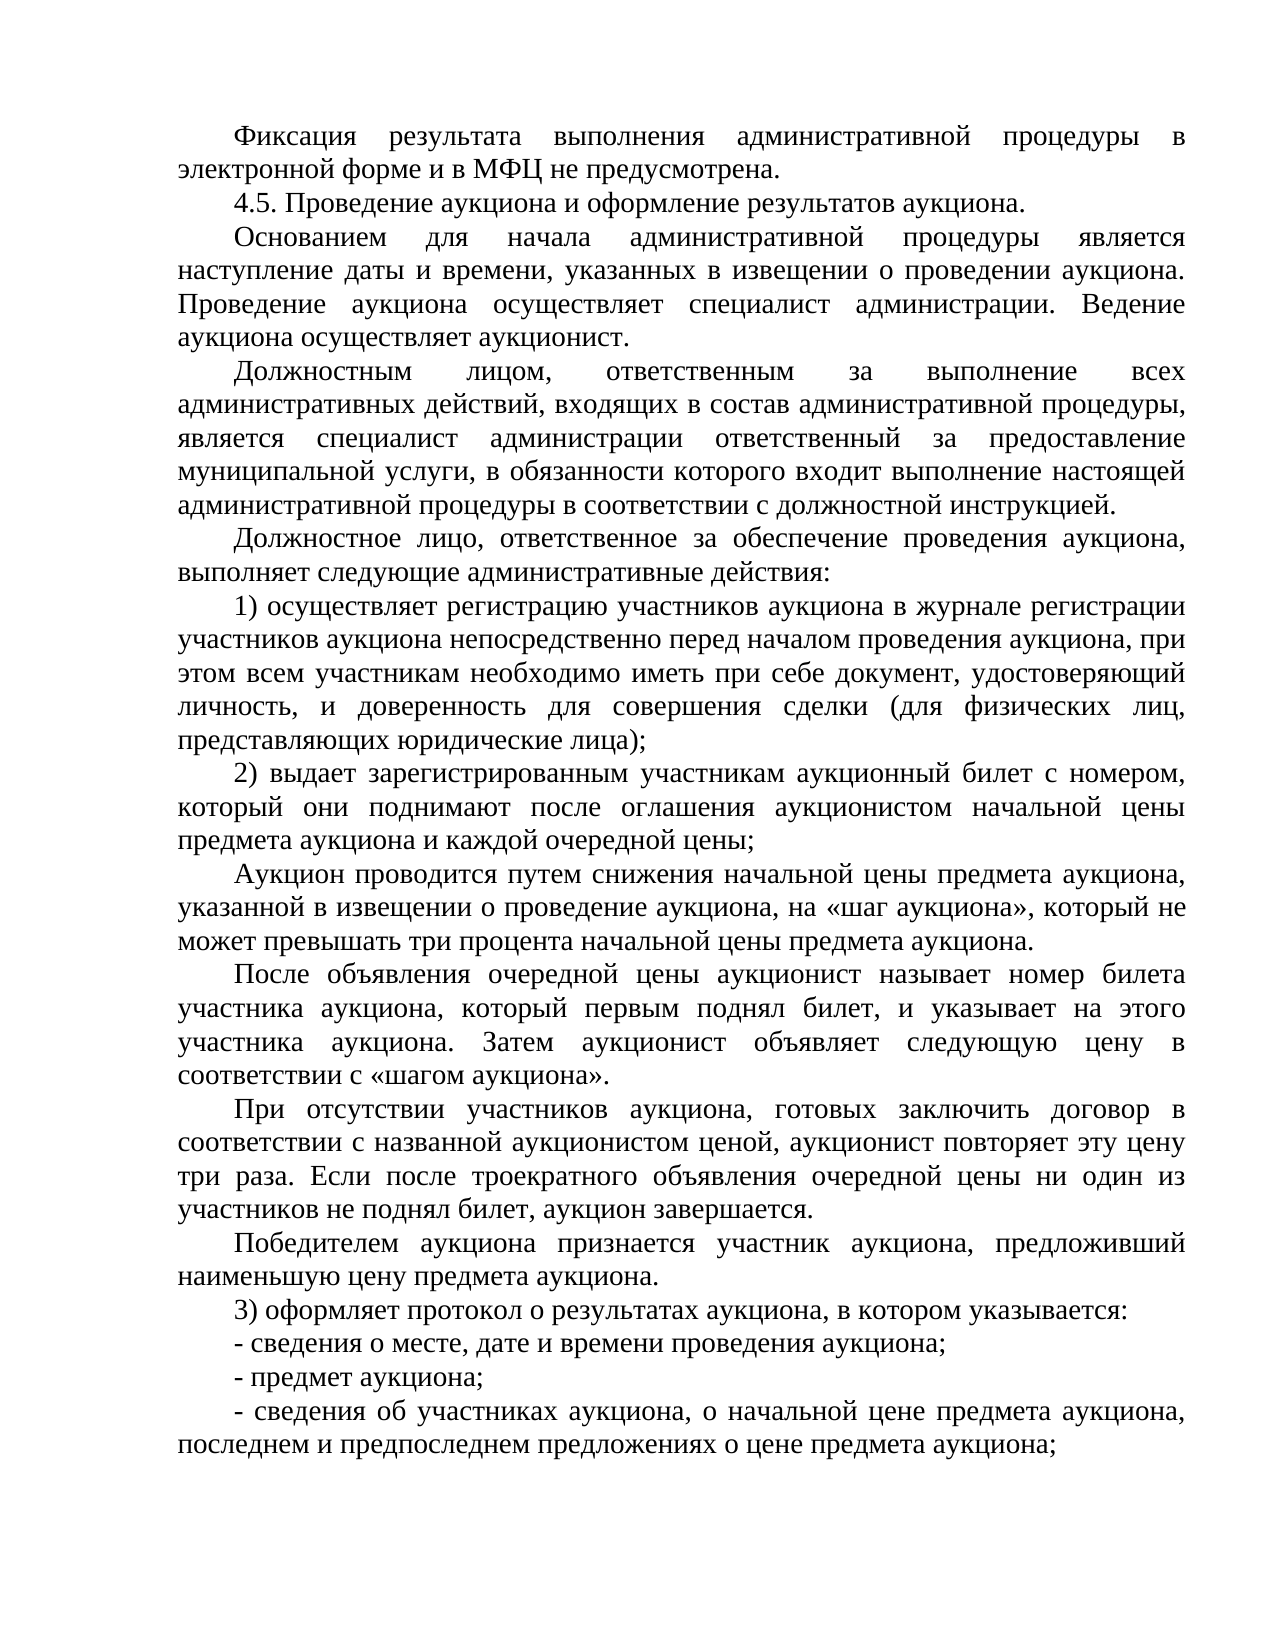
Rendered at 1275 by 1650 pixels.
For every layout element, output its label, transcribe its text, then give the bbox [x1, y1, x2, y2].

text Основанием для начала административной процедуры является наступление даты и времени, указанных в извещении о проведении аукциона. Проведение аукциона осуществляет специалист администрации. Ведение аукциона осуществляет аукционист. [177, 219, 1186, 353]
text Фиксация результата выполнения административной процедуры в электронной форме и в МФЦ не предусмотрена. [177, 118, 1186, 185]
text 4.5. Проведение аукциона и оформление результатов аукциона. [177, 185, 1186, 219]
text 3) оформляет протокол о результатах аукциона, в котором указывается: [177, 1292, 1186, 1326]
text Должностное лицо, ответственное за обеспечение проведения аукциона, выполняет следующие административные действия: [177, 521, 1186, 588]
text 1) осуществляет регистрацию участников аукциона в журнале регистрации участников аукциона непосредственно перед началом проведения аукциона, при этом всем участникам необходимо иметь при себе документ, удостоверяющий личность, и доверенность для совершения сделки (для физических лиц, представляющих юридические лица); [177, 588, 1186, 755]
text 2) выдает зарегистрированным участникам аукционный билет с номером, который они поднимают после оглашения аукционистом начальной цены предмета аукциона и каждой очередной цены; [177, 755, 1186, 856]
text - сведения о месте, дате и времени проведения аукциона; [177, 1326, 1186, 1359]
text Победителем аукциона признается участник аукциона, предложивший наименьшую цену предмета аукциона. [177, 1225, 1186, 1292]
text Должностным лицом, ответственным за выполнение всех административных действий, входящих в состав административной процедуры, является специалист администрации ответственный за предоставление муниципальной услуги, в обязанности которого входит выполнение настоящей административной процедуры в соответствии с должностной инструкцией. [177, 353, 1186, 521]
text После объявления очередной цены аукционист называет номер билета участника аукциона, который первым поднял билет, и указывает на этого участника аукциона. Затем аукционист объявляет следующую цену в соответствии с «шагом аукциона». [177, 957, 1186, 1091]
text - предмет аукциона; [177, 1359, 1186, 1393]
text - сведения об участниках аукциона, о начальной цене предмета аукциона, последнем и предпоследнем предложениях о цене предмета аукциона; [177, 1393, 1186, 1460]
text При отсутствии участников аукциона, готовых заключить договор в соответствии с названной аукционистом ценой, аукционист повторяет эту цену три раза. Если после троекратного объявления очередной цены ни один из участников не поднял билет, аукцион завершается. [177, 1091, 1186, 1225]
text Аукцион проводится путем снижения начальной цены предмета аукциона, указанной в извещении о проведение аукциона, на «шаг аукциона», который не может превышать три процента начальной цены предмета аукциона. [177, 856, 1186, 957]
